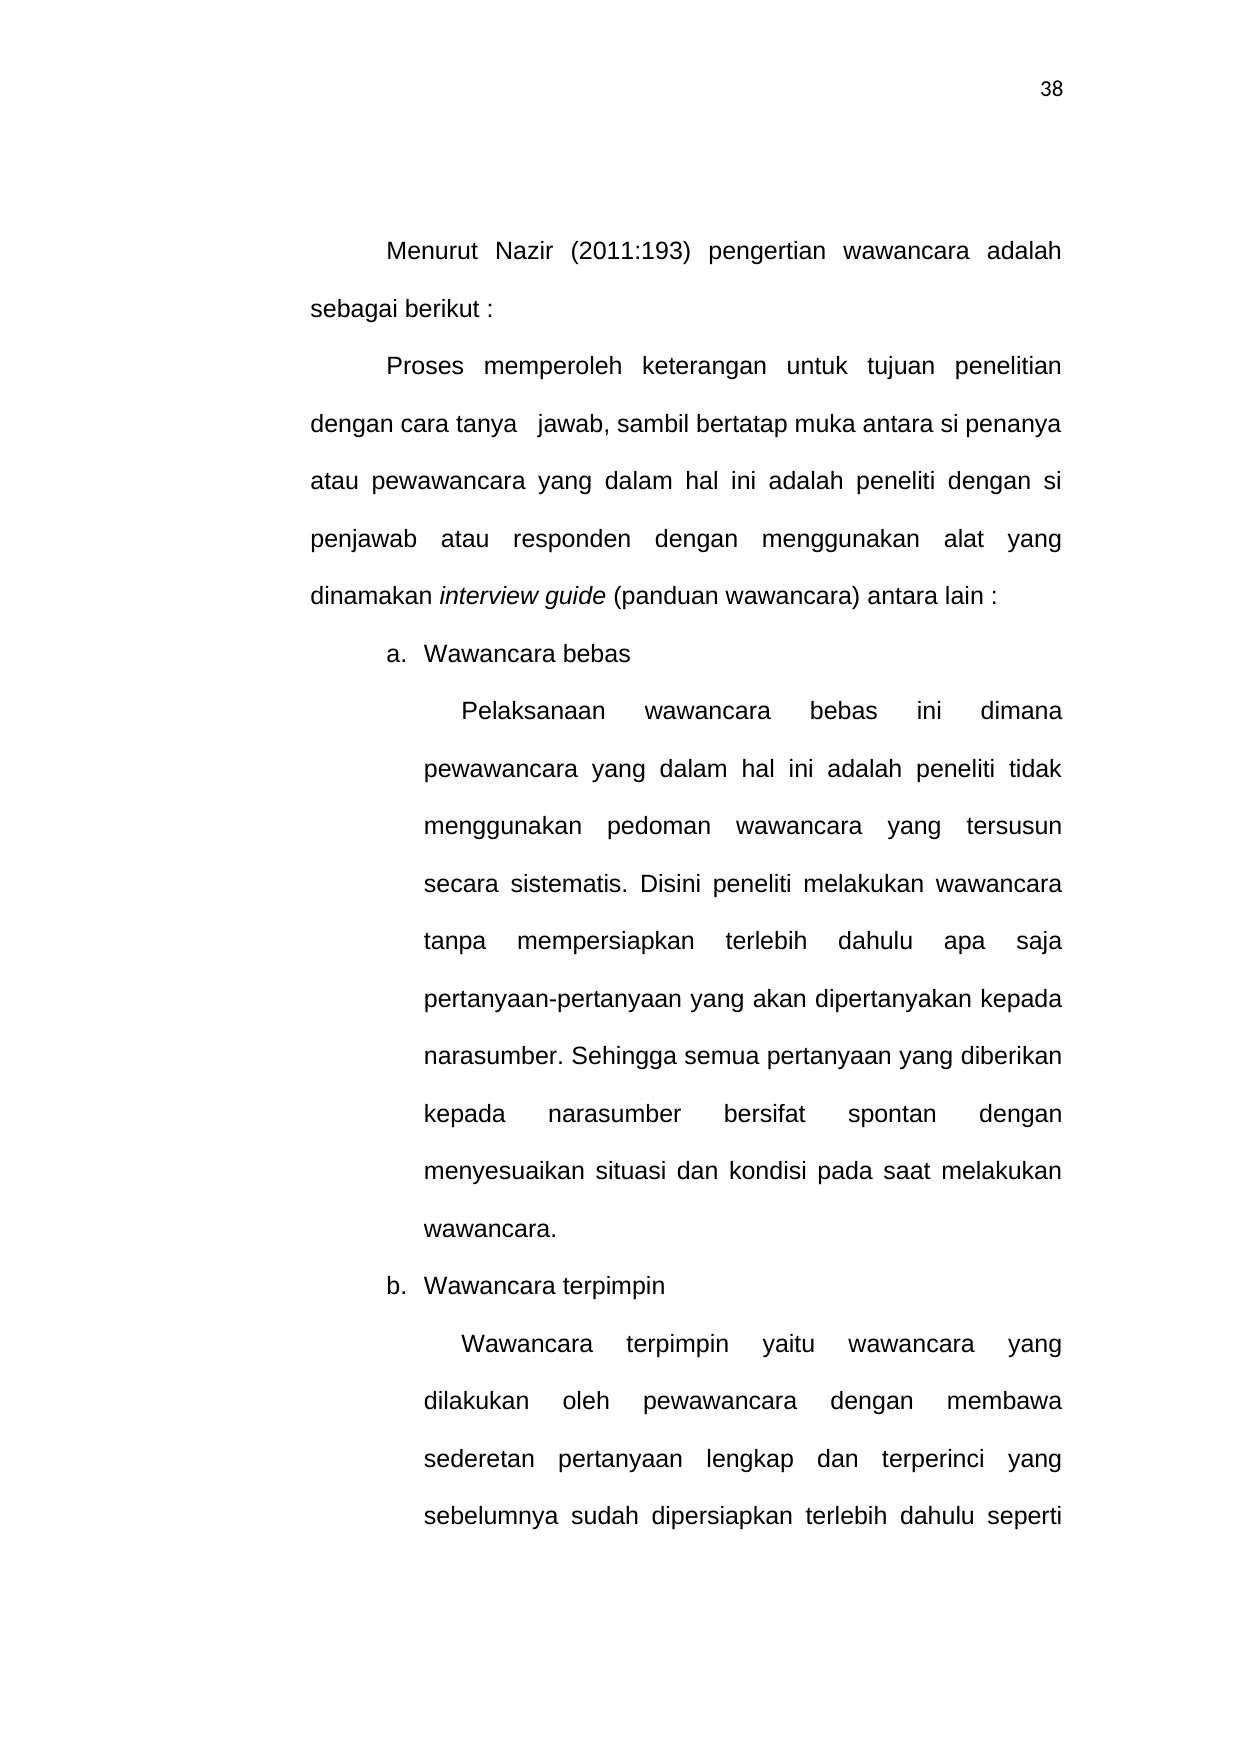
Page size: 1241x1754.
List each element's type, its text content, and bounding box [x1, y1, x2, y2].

list Proses memperoleh keterangan untuk tujuan penelitian dengan cara tanya jawab, sambil bertatap muka antara si penanya atau pewawancara yang dalam hal ini adalah peneliti dengan si penjawab atau responden dengan menggunakan alat yang dinamakan interview guide (panduan wawancara) antara lain : [310, 351, 1063, 610]
list Wawancara bebas [386, 639, 1063, 667]
list Menurut Nazir (2011:193) pengertian wawancara adalah sebagai berikut : [310, 236, 1063, 322]
list Wawancara terpimpin [386, 1271, 1063, 1300]
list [424, 1329, 1063, 1530]
list Pelaksanaan wawancara bebas ini dimana pewawancara yang dalam hal ini adalah peneliti tidak menggunakan pedoman wawancara yang tersusun secara sistematis. Disini peneliti melakukan wawancara tanpa mempersiapkan terlebih dahulu apa saja pertanyaan-pertanyaan yang akan dipertanyakan kepada narasumber. Sehingga semua pertanyaan yang diberikan kepada narasumber bersifat spontan dengan menyesuaikan situasi dan kondisi pada saat melakukan wawancara. [424, 696, 1063, 1242]
